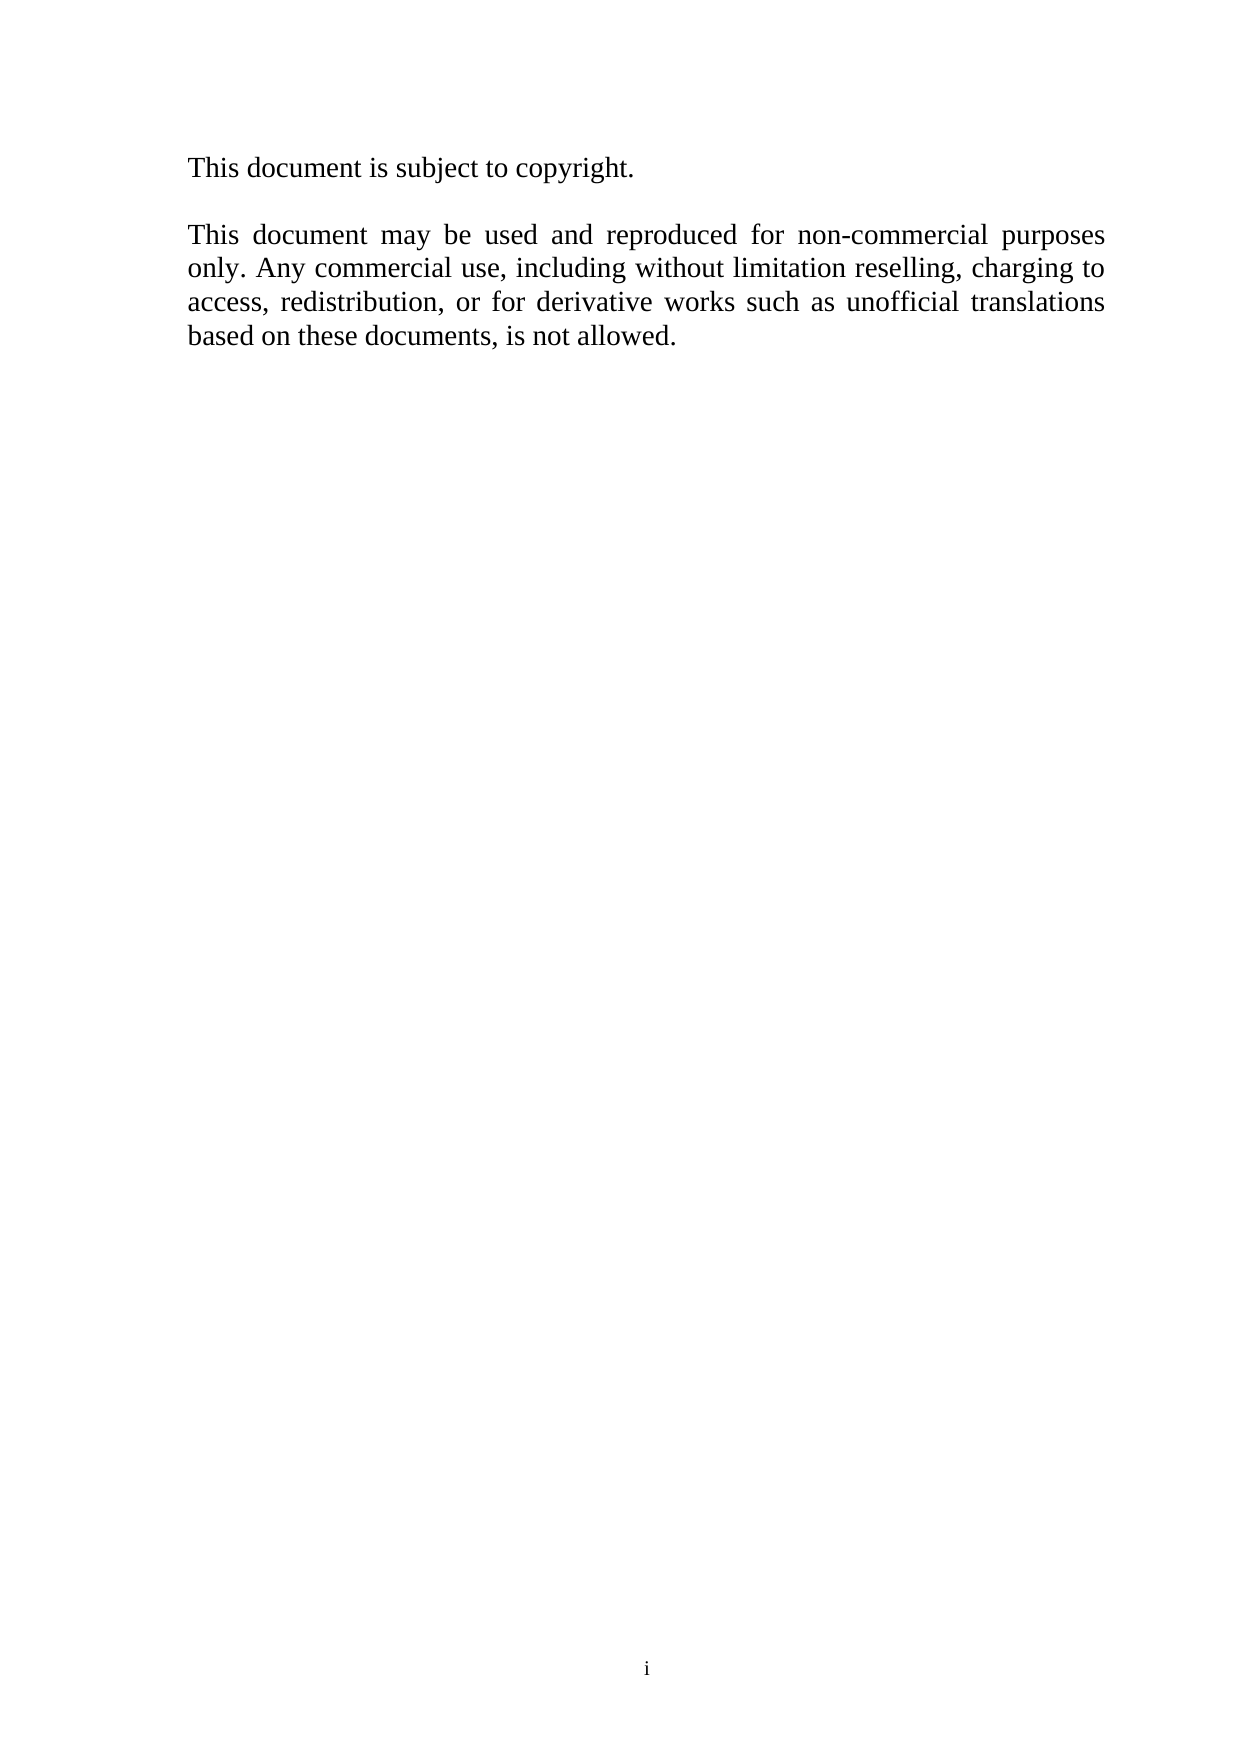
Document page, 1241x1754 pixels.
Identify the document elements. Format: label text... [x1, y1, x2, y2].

text This document is subject to copyright. [187, 150, 1106, 183]
title This document may be used and reproduced for non-commercial purposes only. Any commercial use, including without limitation reselling, charging to access, redistribution, or for derivative works such as unofficial translations based on these documents, is not allowed. [187, 217, 1106, 351]
